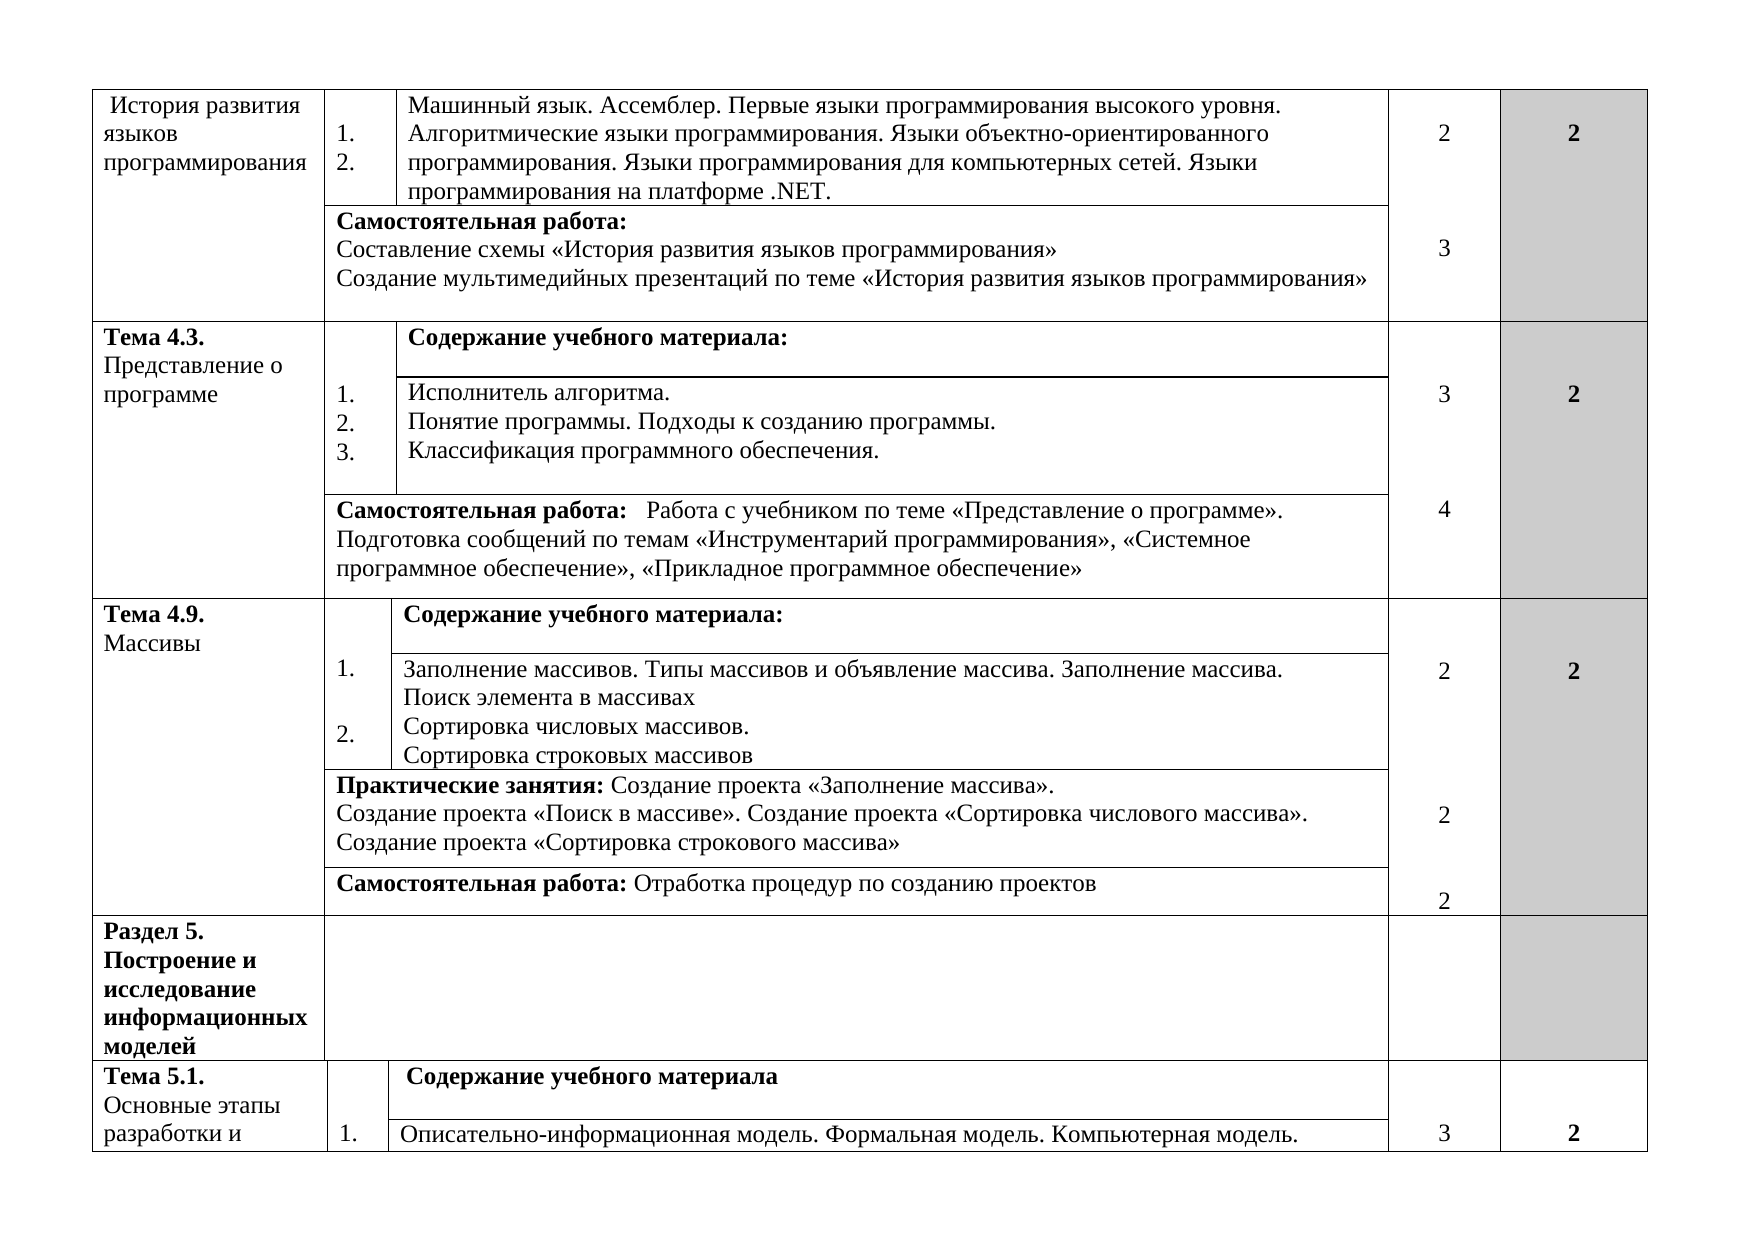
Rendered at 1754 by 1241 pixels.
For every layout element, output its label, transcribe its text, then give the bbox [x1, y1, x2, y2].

table_cell 2 [1501, 599, 1647, 915]
table_cell 1. 2. [328, 1061, 388, 1151]
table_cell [389, 1120, 1388, 1151]
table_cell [93, 90, 324, 321]
table_cell Содержание учебного материала [389, 1061, 1388, 1118]
table_cell 3 4 [1389, 322, 1500, 598]
table_cell Содержание учебного материала: [397, 322, 1388, 376]
table_cell 3 [1389, 1061, 1500, 1151]
table_cell [1501, 916, 1647, 1060]
table_cell Самостоятельная работа: Отработка процедур по созданию проектов [325, 868, 1388, 915]
table_cell 2 [1501, 90, 1647, 321]
table_cell 1. 2. 3. [325, 322, 396, 494]
table_cell 2 [1501, 1061, 1647, 1151]
table_cell Заполнение массивов. Типы массивов и объявление массива. Заполнение массива. Поиск элемента в массивах Сортировка числовых массивов. Сортировка строковых массивов [392, 654, 1388, 769]
table_cell Исполнитель алгоритма. Понятие программы. Подходы к созданию программы. Классификация программного обеспечения. [397, 378, 1388, 494]
table_cell Практические занятия: Создание проекта «Заполнение массива». Создание проекта «Поиск в массиве». Создание проекта «Сортировка числового массива». Создание проекта «Сортировка строкового массива» [325, 770, 1388, 867]
table_cell Самостоятельная работа: Работа с учебником по теме «Представление о программе». Подготовка сообщений по темам «Инструментарий программирования», «Системное программное обеспечение», «Прикладное программное обеспечение» [325, 495, 1388, 598]
table_cell 2 3 [1389, 90, 1500, 321]
table_cell 2 2 2 [1389, 599, 1500, 915]
table_cell 1. 2. [325, 599, 391, 769]
table_cell Раздел 5. Построение и исследование информационных моделей [93, 916, 324, 1060]
table_cell [1389, 916, 1500, 1060]
table_cell Тема 4.3. Представление о программе [93, 322, 324, 598]
table_cell Самостоятельная работа: Составление схемы «История развития языков программирования» Создание мультимедийных презентаций по теме «История развития языков программирования» [325, 206, 1388, 321]
table_cell 1. 2. [325, 90, 396, 205]
table_cell Содержание учебного материала: [392, 599, 1388, 653]
table_cell 2 [1501, 322, 1647, 598]
table_cell Машинный язык. Ассемблер. Первые языки программирования высокого уровня. Алгоритмические языки программирования. Языки объектно-ориентированного программирования. Языки программирования для компьютерных сетей. Языки программирования на платформе .NET. [397, 90, 1388, 205]
table_cell Тема 4.9. Массивы [93, 599, 324, 915]
table_cell Тема 5.1. Основные этапы разработки и исследования моделей на компьютере [93, 1061, 327, 1151]
table_cell [325, 916, 1388, 1060]
